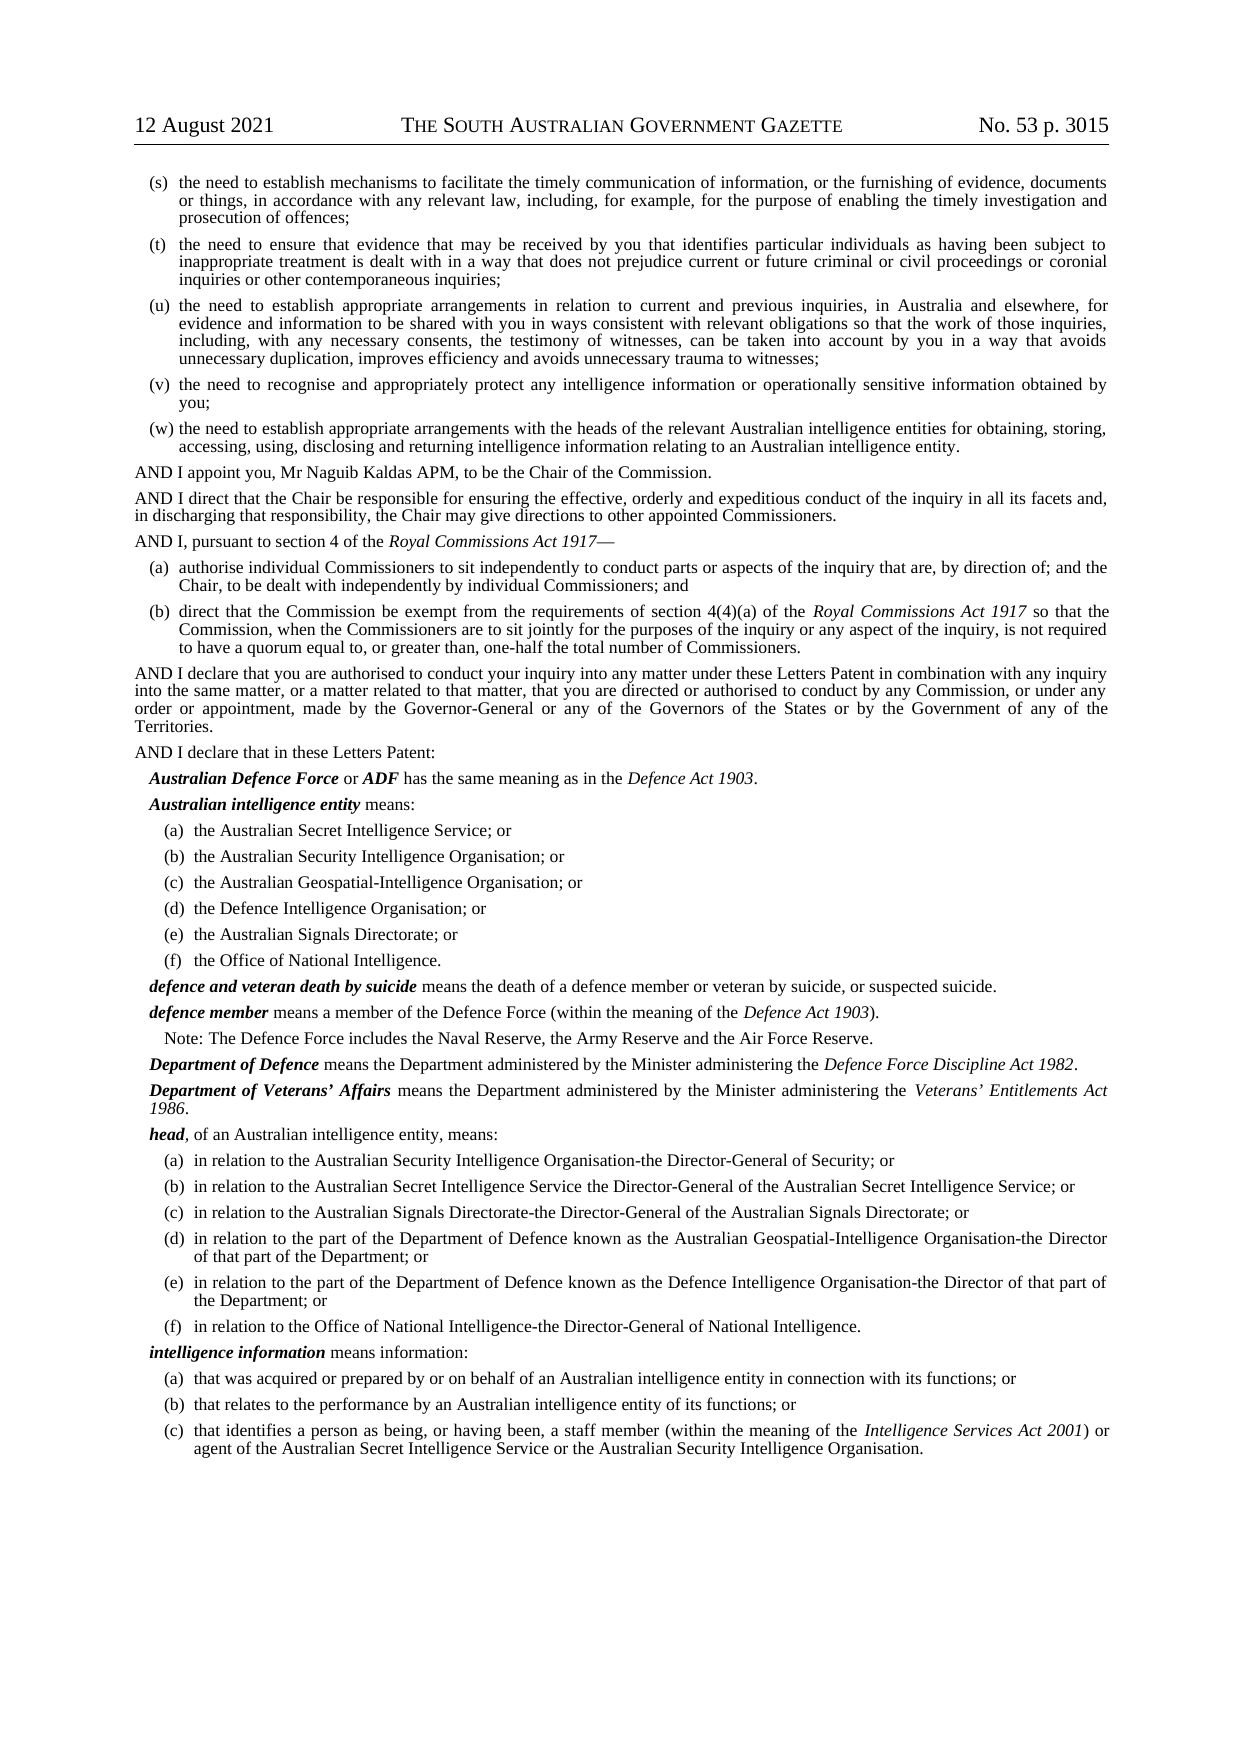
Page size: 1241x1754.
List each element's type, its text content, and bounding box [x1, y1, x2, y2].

text (s) the need to establish mechanisms to facilitate the timely communication of information, or the furnishing of evidence, documents or things, in accordance with any relevant law, including, for example, for the purpose of enabling the timely investigation and prosecution of offences; [149, 174, 1109, 227]
text AND I declare that you are authorised to conduct your inquiry into any matter under these Letters Patent in combination with any inquiry into the same matter, or a matter related to that matter, that you are directed or authorised to conduct by any Commission, or under any order or appointment, made by the Governor-General or any of the Governors of the States or by the Government of any of the Territories. [134, 665, 1109, 736]
text intelligence information means information: [149, 1344, 1109, 1362]
text (t) the need to ensure that evidence that may be received by you that identifies particular individuals as having been subject to inappropriate treatment is dealt with in a way that does not prejudice current or future criminal or civil proceedings or coronial inquiries or other contemporaneous inquiries; [149, 236, 1109, 289]
text (c) the Australian Geospatial-Intelligence Organisation; or [164, 874, 1109, 892]
text (a) in relation to the Australian Security Intelligence Organisation-the Director-General of Security; or [164, 1152, 1109, 1170]
text AND I, pursuant to section 4 of the Royal Commissions Act 1917— [134, 534, 1109, 551]
text (w) the need to establish appropriate arrangements with the heads of the relevant Australian intelligence entities for obtaining, storing, accessing, using, disclosing and returning intelligence information relating to an Australian intelligence entity. [149, 420, 1109, 456]
text (d) in relation to the part of the Department of Defence known as the Australian Geospatial-Intelligence Organisation-the Director of that part of the Department; or [164, 1231, 1109, 1266]
text (f) in relation to the Office of National Intelligence-the Director-General of National Intelligence. [164, 1318, 1109, 1336]
text (u) the need to establish appropriate arrangements in relation to current and previous inquiries, in Australia and elsewhere, for evidence and information to be shared with you in ways consistent with relevant obligations so that the work of those inquiries, including, with any necessary consents, the testimony of witnesses, can be taken into account by you in a way that avoids unnecessary duplication, improves efficiency and avoids unnecessary trauma to witnesses; [149, 297, 1109, 368]
text Note: The Defence Force includes the Naval Reserve, the Army Reserve and the Air Force Reserve. [164, 1031, 1109, 1048]
text Department of Veterans’ Affairs means the Department administered by the Minister administering the Veterans’ Entitlements Act 1986. [149, 1083, 1109, 1118]
text (c) in relation to the Australian Signals Directorate-the Director-General of the Australian Signals Directorate; or [164, 1204, 1109, 1222]
text Australian intelligence entity means: [149, 796, 1109, 814]
text AND I declare that in these Letters Patent: [134, 744, 1109, 762]
text (f) the Office of National Intelligence. [164, 952, 1109, 970]
text (e) the Australian Signals Directorate; or [164, 926, 1109, 944]
text (a) that was acquired or prepared by or on behalf of an Australian intelligence entity in connection with its functions; or [164, 1370, 1109, 1388]
text (b) the Australian Security Intelligence Organisation; or [164, 848, 1109, 866]
text (v) the need to recognise and appropriately protect any intelligence information or operationally sensitive information obtained by you; [149, 376, 1109, 412]
text AND I direct that the Chair be responsible for ensuring the effective, orderly and expeditious conduct of the inquiry in all its facets and, in discharging that responsibility, the Chair may give directions to other appointed Commissioners. [134, 490, 1109, 525]
text defence and veteran death by suicide means the death of a defence member or veteran by suicide, or suspected suicide. [149, 978, 1109, 996]
text (b) direct that the Commission be exempt from the requirements of section 4(4)(a) of the Royal Commissions Act 1917 so that the Commission, when the Commissioners are to sit jointly for the purposes of the inquiry or any aspect of the inquiry, is not required to have a quorum equal to, or greater than, one-half the total number of Commissioners. [149, 603, 1109, 657]
text (a) authorise individual Commissioners to sit independently to conduct parts or aspects of the inquiry that are, by direction of; and the Chair, to be dealt with independently by individual Commissioners; and [149, 560, 1109, 595]
text (a) the Australian Secret Intelligence Service; or [164, 822, 1109, 840]
text head, of an Australian intelligence entity, means: [149, 1126, 1109, 1144]
text defence member means a member of the Defence Force (within the meaning of the Defence Act 1903). [149, 1004, 1109, 1022]
text AND I appoint you, Mr Naguib Kaldas APM, to be the Chair of the Commission. [134, 464, 1109, 482]
text Australian Defence Force or ADF has the same meaning as in the Defence Act 1903. [149, 770, 1109, 788]
text (d) the Defence Intelligence Organisation; or [164, 900, 1109, 918]
text (b) in relation to the Australian Secret Intelligence Service­ the Director-General of the Australian Secret Intelligence Service; or [164, 1178, 1109, 1196]
text (e) in relation to the part of the Department of Defence known as the Defence Intelligence Organisation-the Director of that part of the Department; or [164, 1274, 1109, 1310]
text (b) that relates to the performance by an Australian intelligence entity of its functions; or [164, 1396, 1109, 1414]
text (c) that identifies a person as being, or having been, a staff member (within the meaning of the Intelligence Services Act 2001) or agent of the Australian Secret Intelligence Service or the Australian Security Intelligence Organisation. [164, 1422, 1109, 1458]
text Department of Defence means the Department administered by the Minister administering the Defence Force Discipline Act 1982. [149, 1057, 1109, 1074]
